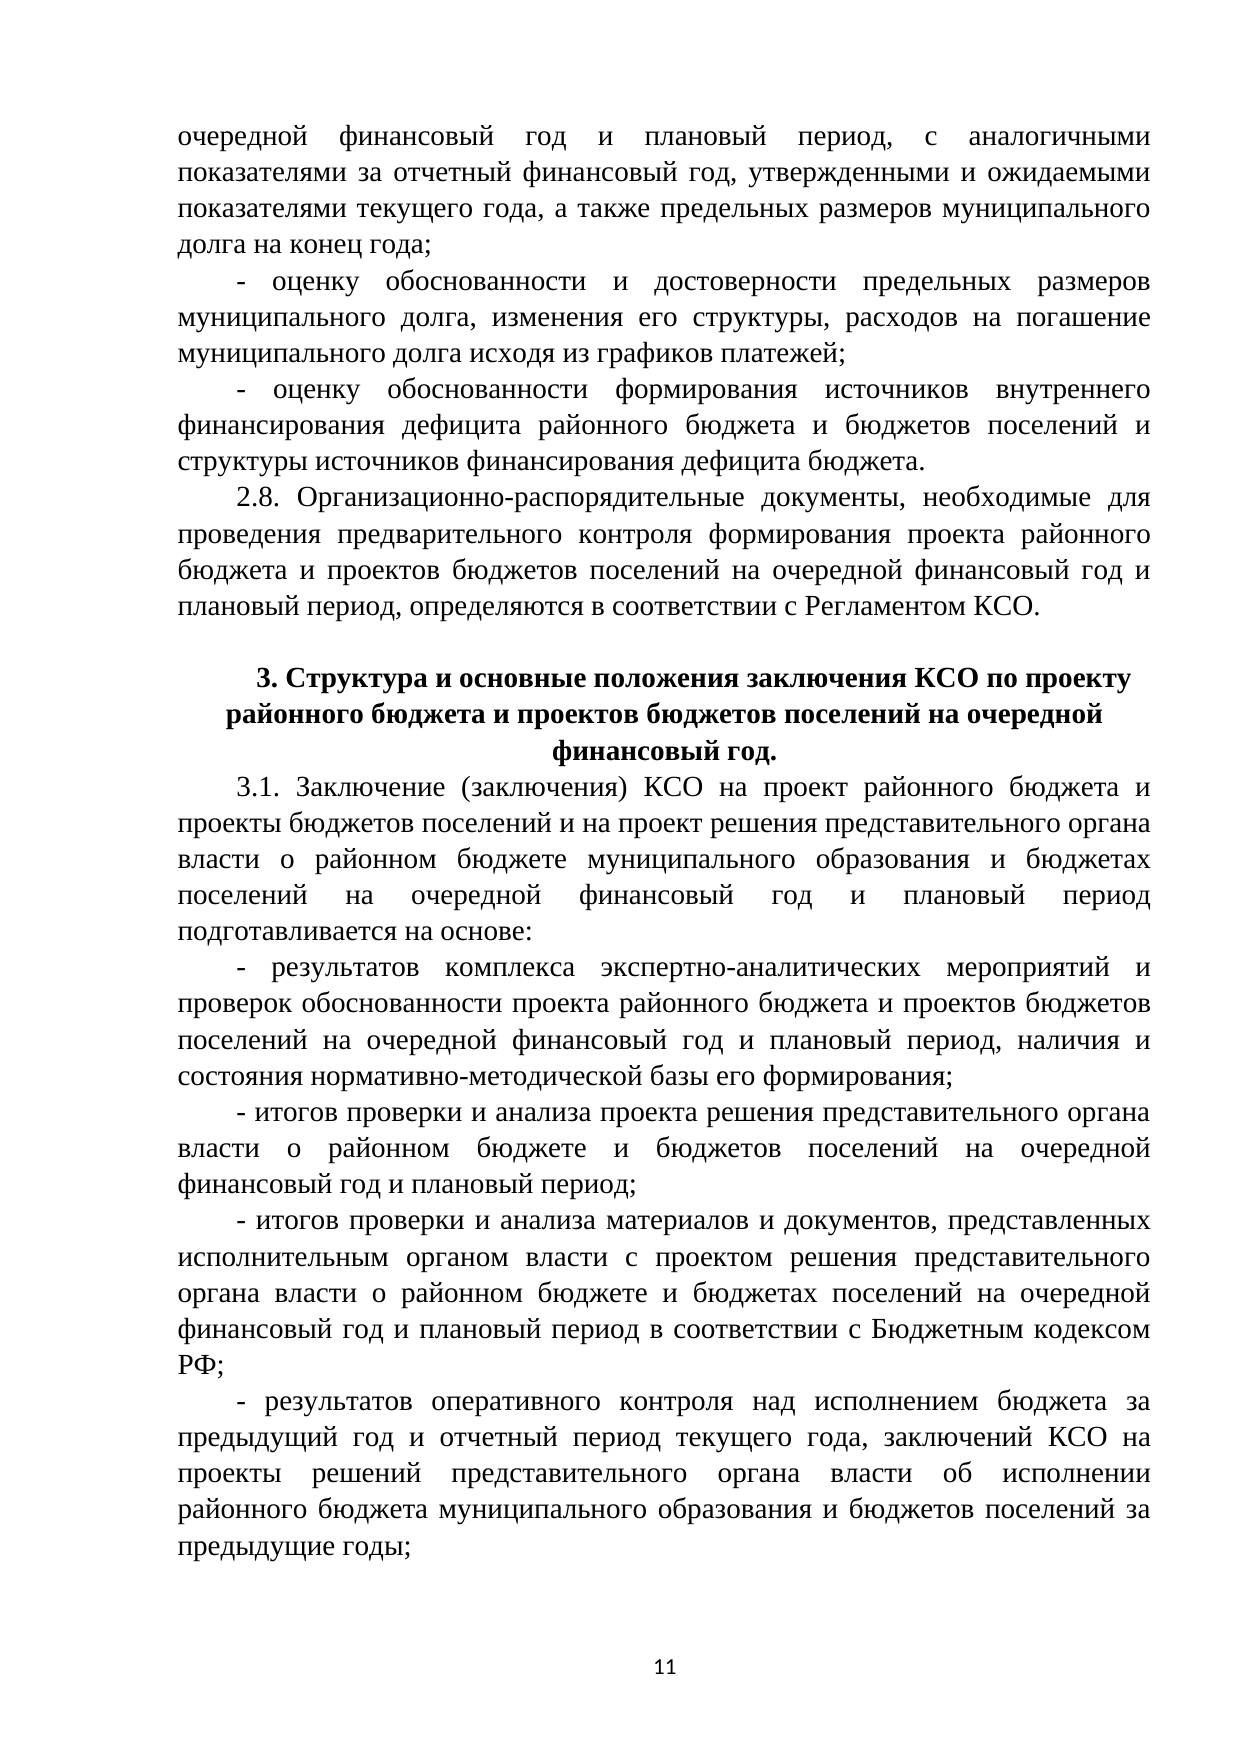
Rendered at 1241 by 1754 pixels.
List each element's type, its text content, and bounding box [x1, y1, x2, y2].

text - итогов проверки и анализа проекта решения представительного органа власти о районном бюджете и бюджетов поселений на очередной финансовый год и плановый период; [177, 1094, 1152, 1200]
text 3.1. Заключение (заключения) КСО на проект районного бюджета и проекты бюджетов поселений и на проект решения представительного органа власти о районном бюджете муниципального образования и бюджетах поселений на очередной финансовый год и плановый период подготавливается на основе: [177, 769, 1152, 947]
text - оценку обоснованности формирования источников внутреннего финансирования дефицита районного бюджета и бюджетов поселений и структуры источников финансирования дефицита бюджета. [177, 371, 1152, 477]
text 2.8. Организационно-распорядительные документы, необходимые для проведения предварительного контроля формирования проекта районного бюджета и проектов бюджетов поселений на очередной финансовый год и плановый период, определяются в соответствии с Регламентом КСО. [177, 479, 1152, 622]
text - результатов оперативного контроля над исполнением бюджета за предыдущий год и отчетный период текущего года, заключений КСО на проекты решений представительного органа власти об исполнении районного бюджета муниципального образования и бюджетов поселений за предыдущие годы; [177, 1383, 1152, 1561]
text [177, 118, 1152, 260]
text - результатов комплекса экспертно-аналитических мероприятий и проверок обоснованности проекта районного бюджета и проектов бюджетов поселений на очередной финансовый год и плановый период, наличия и состояния нормативно-методической базы его формирования; [177, 949, 1152, 1091]
text - итогов проверки и анализа материалов и документов, представленных исполнительным органом власти с проектом решения представительного органа власти о районном бюджете и бюджетах поселений на очередной финансовый год и плановый период в соответствии с Бюджетным кодексом РФ; [177, 1202, 1152, 1381]
text - оценку обоснованности и достоверности предельных размеров муниципального долга, изменения его структуры, расходов на погашение муниципального долга исходя из графиков платежей; [177, 263, 1152, 368]
text 3. Структура и основные положения заключения КСО по проекту районного бюджета и проектов бюджетов поселений на очередной финансовый год. [177, 660, 1152, 766]
